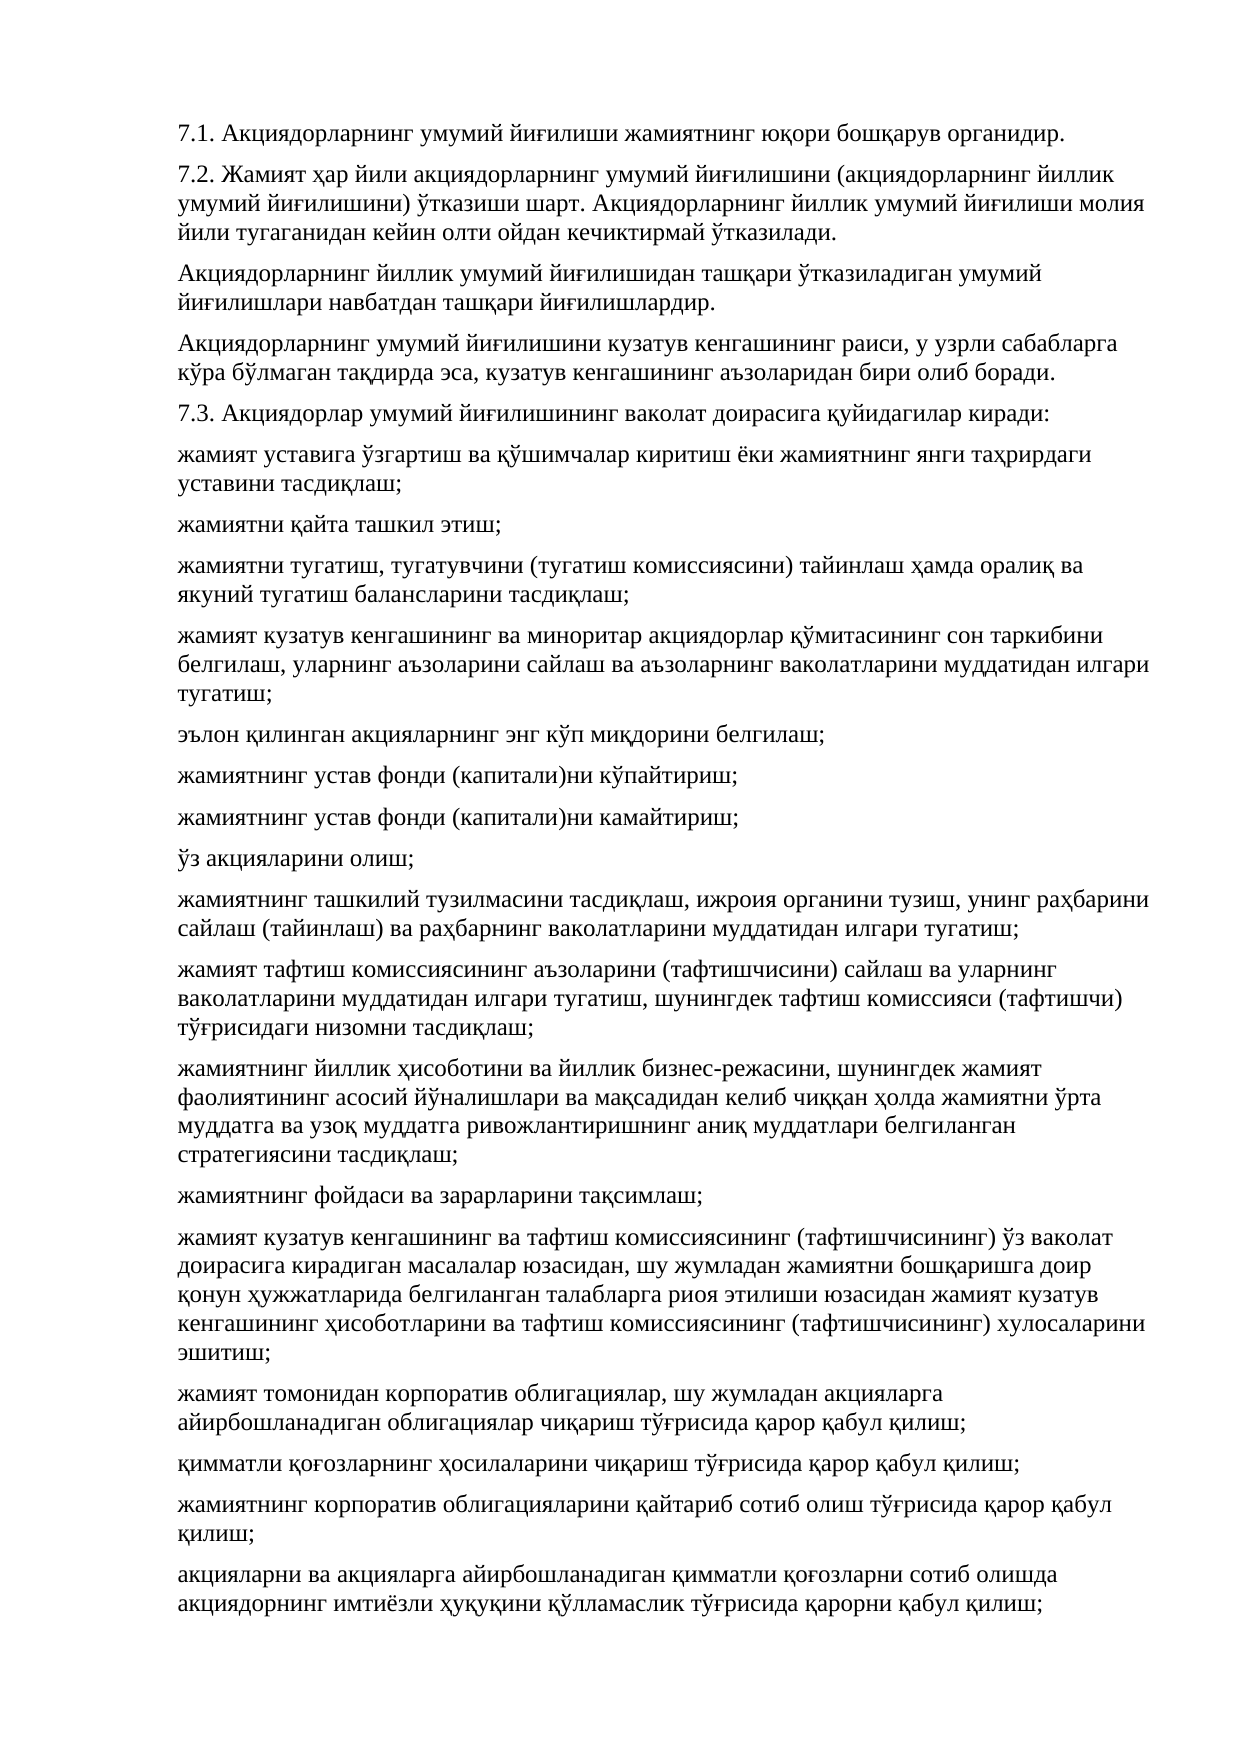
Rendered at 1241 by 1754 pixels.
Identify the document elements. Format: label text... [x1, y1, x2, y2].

text акцияларни ва акцияларга айирбошланадиган қимматли қоғозларни сотиб олишда акциядорнинг имтиёзли ҳуқуқини қўлламаслик тўғрисида қарорни қабул қилиш; [177, 1559, 1152, 1617]
text 7.3. Акциядорлар умумий йиғилишининг ваколат доирасига қуйидагилар киради: [177, 398, 1152, 427]
text ўз акцияларини олиш; [177, 843, 1152, 872]
text жамият кузатув кенгашининг ва миноритар акциядорлар қўмитасининг сон таркибини белгилаш, уларнинг аъзоларини сайлаш ва аъзоларнинг ваколатларини муддатидан илгари тугатиш; [177, 621, 1152, 707]
text жамият уставига ўзгартиш ва қўшимчалар киритиш ёки жамиятнинг янги таҳрирдаги уставини тасдиқлаш; [177, 439, 1152, 497]
text жамият кузатув кенгашининг ва тафтиш комиссиясининг (тафтишчисининг) ўз ваколат доирасига кирадиган масалалар юзасидан, шу жумладан жамиятни бошқаришга доир қонун ҳужжатларида белгиланган талабларга риоя этилиши юзасидан жамият кузатув кенгашининг ҳисоботларини ва тафтиш комиссиясининг (тафтишчисининг) хулосаларини эшитиш; [177, 1222, 1152, 1366]
text жамият тафтиш комиссиясининг аъзоларини (тафтишчисини) сайлаш ва уларнинг ваколатларини муддатидан илгари тугатиш, шунингдек тафтиш комиссияси (тафтишчи) тўғрисидаги низомни тасдиқлаш; [177, 954, 1152, 1041]
text жамиятнинг устав фонди (капитали)ни камайтириш; [177, 802, 1152, 831]
text жамиятни қайта ташкил этиш; [177, 509, 1152, 538]
text жамиятни тугатиш, тугатувчини (тугатиш комиссиясини) тайинлаш ҳамда оралиқ ва якуний тугатиш балансларини тасдиқлаш; [177, 551, 1152, 608]
text Акциядорларнинг йиллик умумий йиғилишидан ташқари ўтказиладиган умумий йиғилишлари навбатдан ташқари йиғилишлардир. [177, 258, 1152, 316]
text 7.2. Жамият ҳар йили акциядорларнинг умумий йиғилишини (акциядорларнинг йиллик умумий йиғилишини) ўтказиши шарт. Акциядорларнинг йиллик умумий йиғилиши молия йили тугаганидан кейин олти ойдан кечиктирмай ўтказилади. [177, 159, 1152, 246]
text Акциядорларнинг умумий йиғилишини кузатув кенгашининг раиси, у узрли сабабларга кўра бўлмаган тақдирда эса, кузатув кенгашининг аъзоларидан бири олиб боради. [177, 328, 1152, 386]
text жамиятнинг ташкилий тузилмасини тасдиқлаш, ижроия органини тузиш, унинг раҳбарини сайлаш (тайинлаш) ва раҳбарнинг ваколатларини муддатидан илгари тугатиш; [177, 884, 1152, 942]
text қимматли қоғозларнинг ҳосилаларини чиқариш тўғрисида қарор қабул қилиш; [177, 1448, 1152, 1477]
text эълон қилинган акцияларнинг энг кўп миқдорини белгилаш; [177, 719, 1152, 748]
text жамиятнинг фойдаси ва зарарларини тақсимлаш; [177, 1181, 1152, 1209]
text 7.1. Акциядорларнинг умумий йиғилиши жамиятнинг юқори бошқарув органидир. [177, 118, 1152, 147]
text жамият томонидан корпоратив облигациялар, шу жумладан акцияларга айирбошланадиган облигациялар чиқариш тўғрисида қарор қабул қилиш; [177, 1378, 1152, 1436]
text жамиятнинг йиллик ҳисоботини ва йиллик бизнес-режасини, шунингдек жамият фаолиятининг асосий йўналишлари ва мақсадидан келиб чиққан ҳолда жамиятни ўрта муддатга ва узоқ муддатга ривожлантиришнинг аниқ муддатлари белгиланган стратегиясини тасдиқлаш; [177, 1053, 1152, 1168]
text жамиятнинг корпоратив облигацияларини қайтариб сотиб олиш тўғрисида қарор қабул қилиш; [177, 1489, 1152, 1547]
text жамиятнинг устав фонди (капитали)ни кўпайтириш; [177, 761, 1152, 789]
